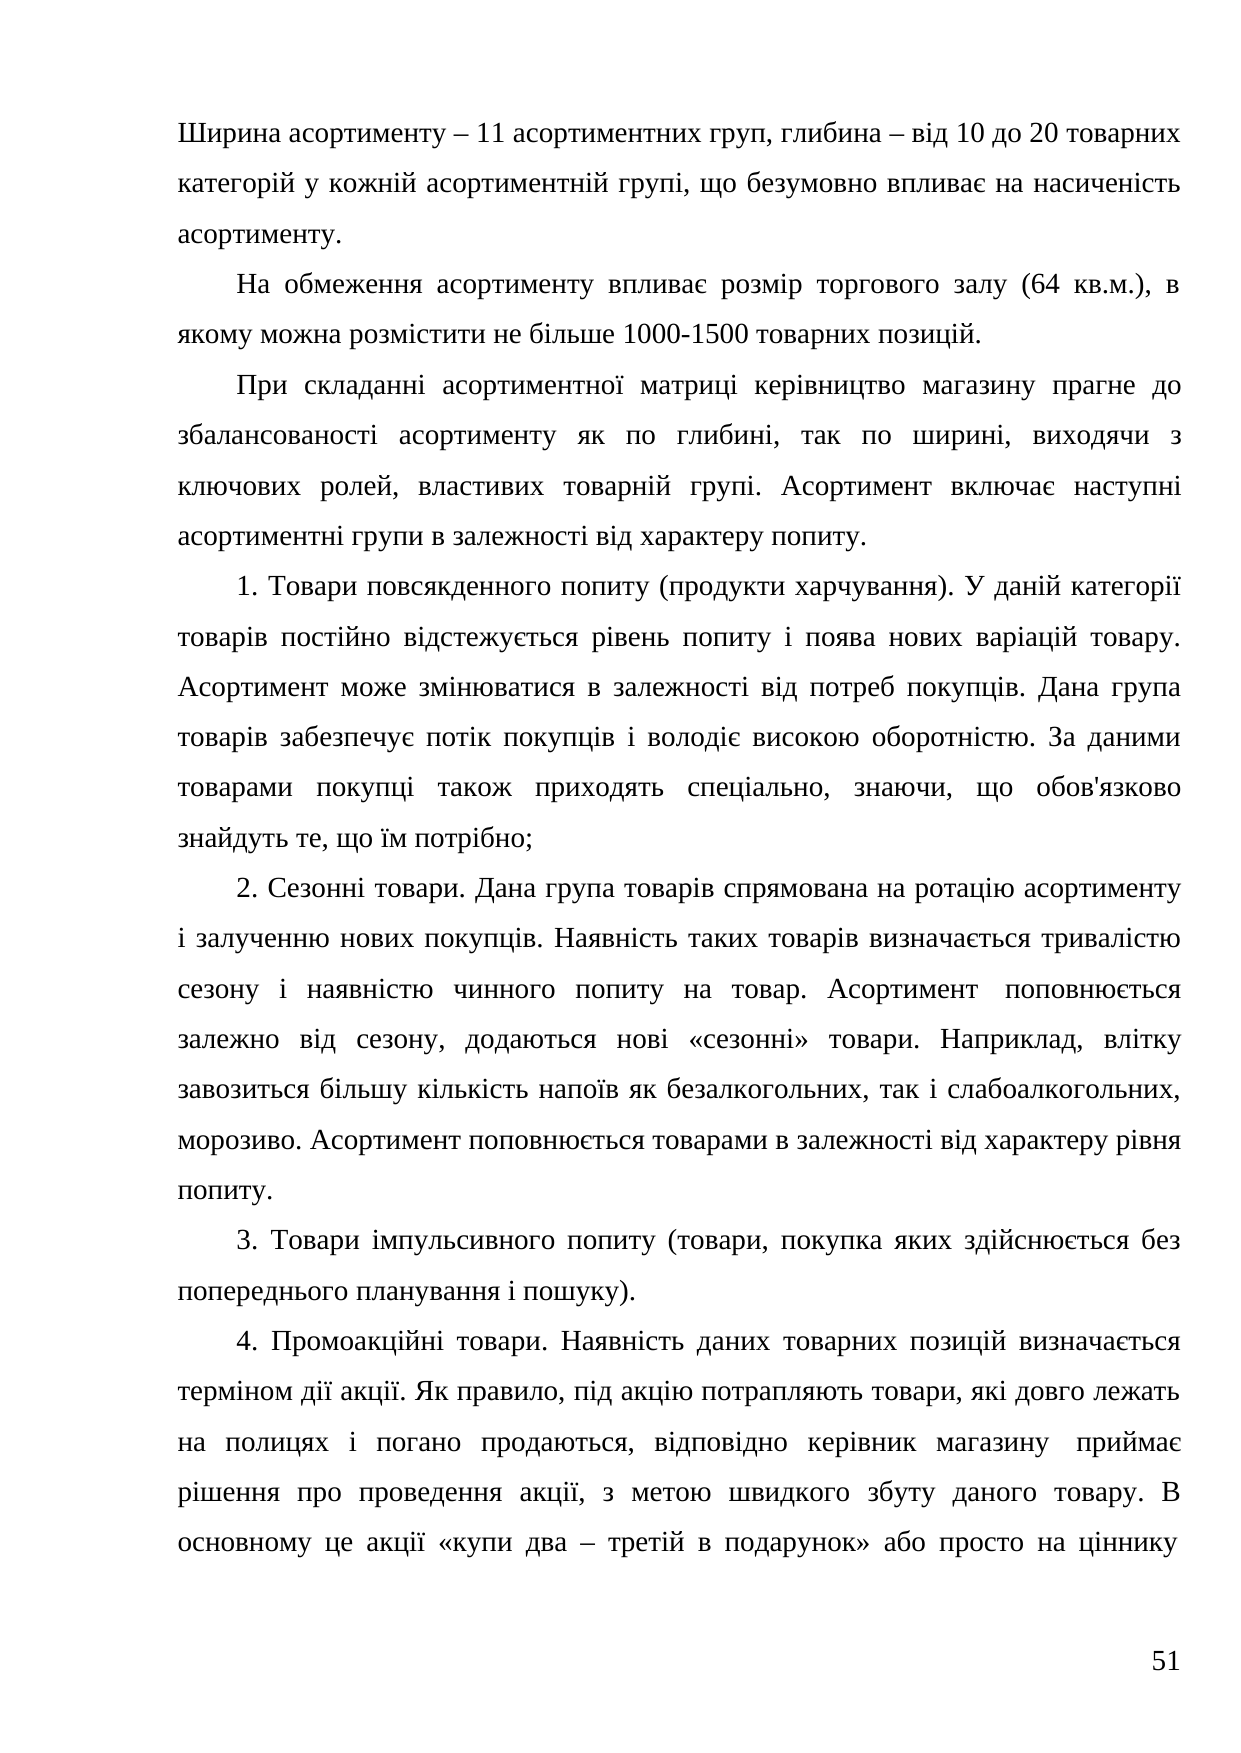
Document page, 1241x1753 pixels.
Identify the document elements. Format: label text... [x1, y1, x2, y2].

text При складанні асортиментної матриці керівництво магазину прагне до збалансованості асортименту як по глибині, так по ширині, виходячи з ключових ролей, властивих товарній групі. Асортимент включає наступні асортиментні групи в залежності від характеру попиту. [177, 367, 1182, 552]
list Товари повсякденного попиту (продукти харчування). У даній категорії товарів постійно відстежується рівень попиту і поява нових варіацій товару. Асортимент може змінюватися в залежності від потреб покупців. Дана група товарів забезпечує потік покупців і володіє високою оборотністю. За даними товарами покупці також приходять спеціально, знаючи, що обов'язково знайдуть те, що їм потрібно; [177, 568, 1182, 853]
list Сезонні товари. Дана група товарів спрямована на ротацію асортименту і залученню нових покупців. Наявність таких товарів визначається тривалістю сезону і наявністю чинного попиту на товар. Асортимент поповнюється залежно від сезону, додаються нові «сезонні» товари. Наприклад, влітку завозиться більшу кількість напоїв як безалкогольних, так і слабоалкогольних, морозиво. Асортимент поповнюється товарами в залежності від характеру рівня попиту. [177, 870, 1182, 1206]
text Ширина асортименту – 11 асортиментних груп, глибина – від 10 до 20 товарних категорій у кожній асортиментній групі, що безумовно впливає на насиченість асортименту. [177, 115, 1182, 249]
list Товари імпульсивного попиту (товари, покупка яких здійснюється без попереднього планування і пошуку). [177, 1222, 1181, 1306]
text На обмеження асортименту впливає розмір торгового залу (64 кв.м.), в якому можна розмістити не більше 1000-1500 товарних позицій. [177, 266, 1181, 350]
list Промоакційні товари. Наявність даних товарних позицій визначається терміном дії акції. Як правило, під акцію потрапляють товари, які довго лежать на полицях і погано продаються, відповідно керівник магазину приймає рішення про проведення акції, з метою швидкого збуту даного товару. В основному це акції «купи два – третій в подарунок» або просто на ціннику [177, 1323, 1181, 1558]
